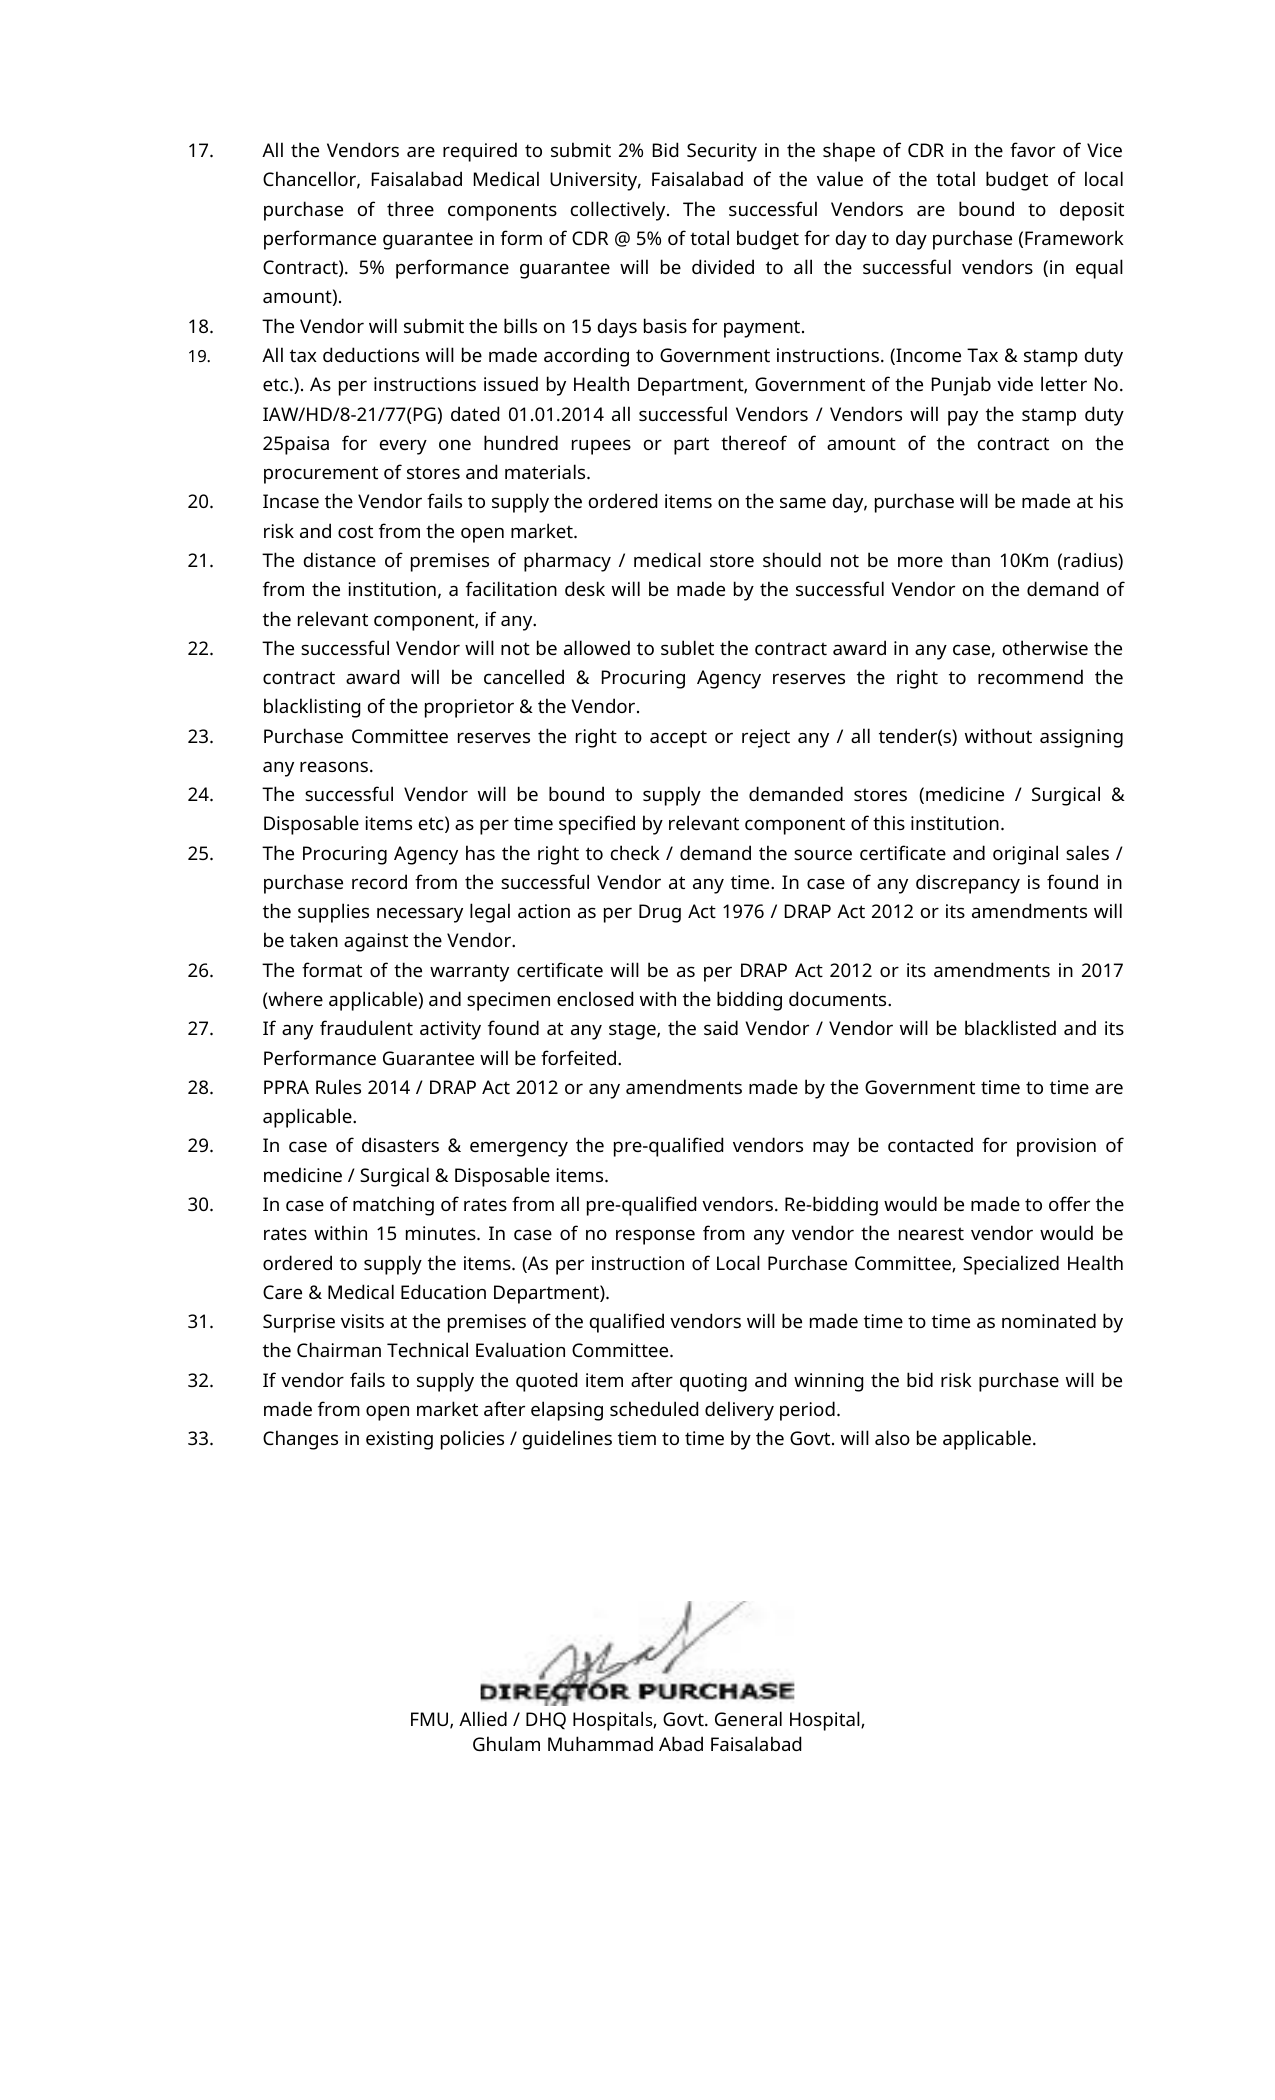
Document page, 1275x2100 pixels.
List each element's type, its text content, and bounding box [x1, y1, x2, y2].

list The format of the warranty certificate will be as per DRAP Act 2012 or its amendments in 2017 (where applicable) and specimen enclosed with the bidding documents. [187, 957, 1125, 1012]
list Changes in existing policies / guidelines tiem to time by the Govt. will also be applicable. [187, 1425, 1125, 1451]
list If any fraudulent activity found at any stage, the said Vendor / Vendor will be blacklisted and its Performance Guarantee will be forfeited. [187, 1016, 1125, 1070]
list Incase the Vendor fails to supply the ordered items on the same day, purchase will be made at his risk and cost from the open market. [187, 489, 1125, 543]
list PPRA Rules 2014 / DRAP Act 2012 or any amendments made by the Government time to time are applicable. [187, 1074, 1125, 1129]
list If vendor fails to supply the quoted item after quoting and winning the bid risk purchase will be made from open market after elapsing scheduled delivery period. [187, 1367, 1125, 1422]
list In case of disasters & emergency the pre-qualified vendors may be contacted for provision of medicine / Surgical & Disposable items. [187, 1133, 1125, 1187]
list The successful Vendor will be bound to supply the demanded stores (medicine / Surgical & Disposable items etc) as per time specified by relevant component of this institution. [187, 781, 1125, 836]
list Surprise visits at the premises of the qualified vendors will be made time to time as nominated by the Chairman Technical Evaluation Committee. [187, 1308, 1125, 1363]
list The Vendor will submit the bills on 15 days basis for payment. [187, 313, 1125, 339]
list All tax deductions will be made according to Government instructions. (Income Tax & stamp duty etc.). As per instructions issued by Health Department, Government of the vide letter No. IAW/HD/8-21/77(PG) dated 01.01.2014 all successful Vendors / Vendors will pay the stamp duty 25paisa for every one hundred rupees or part thereof of amount of the contract on the procurement of stores and materials. [187, 342, 1125, 485]
list The successful Vendor will not be allowed to sublet the contract award in any case, otherwise the contract award will be cancelled & Procuring Agency reserves the right to recommend the blacklisting of the proprietor & the Vendor. [187, 635, 1125, 719]
text FMU, Allied / DHQ Hospitals, Govt. General Hospital, [150, 1706, 1125, 1731]
list The Procuring Agency has the right to check / demand the source certificate and original sales / purchase record from the successful Vendor at any time. In case of any discrepancy is found in the supplies necessary legal action as per Drug Act 1976 / DRAP Act 2012 or its amendments will be taken against the Vendor. [187, 840, 1125, 953]
text Ghulam Muhammad Abad Faisalabad CERTIFICATE [150, 1731, 1125, 1757]
list Purchase Committee reserves the right to accept or reject any / all tender(s) without assigning any reasons. [187, 723, 1125, 778]
list The distance of premises of pharmacy / medical store should not be more than 10Km (radius) from the institution, a facilitation desk will be made by the successful Vendor on the demand of the relevant component, if any. [187, 547, 1125, 631]
picture [480, 1601, 795, 1706]
list All the Vendors are required to submit 2% Bid Security in the shape of CDR in the favor of Vice Chancellor, Faisalabad Medical University, Faisalabad of the value of the total budget of local purchase of three components collectively. The successful Vendors are bound to deposit performance guarantee in form of CDR @ 5% of total budget for day to day purchase (Framework Contract). 5% performance guarantee will be divided to all the successful vendors (in equal amount). [187, 137, 1125, 309]
list In case of matching of rates from all pre-qualified vendors. Re-bidding would be made to offer the rates within 15 minutes. In case of no response from any vendor the nearest vendor would be ordered to supply the items. (As per instruction of Local Purchase Committee, Specialized Health Care & Medical Education Department). [187, 1191, 1125, 1304]
